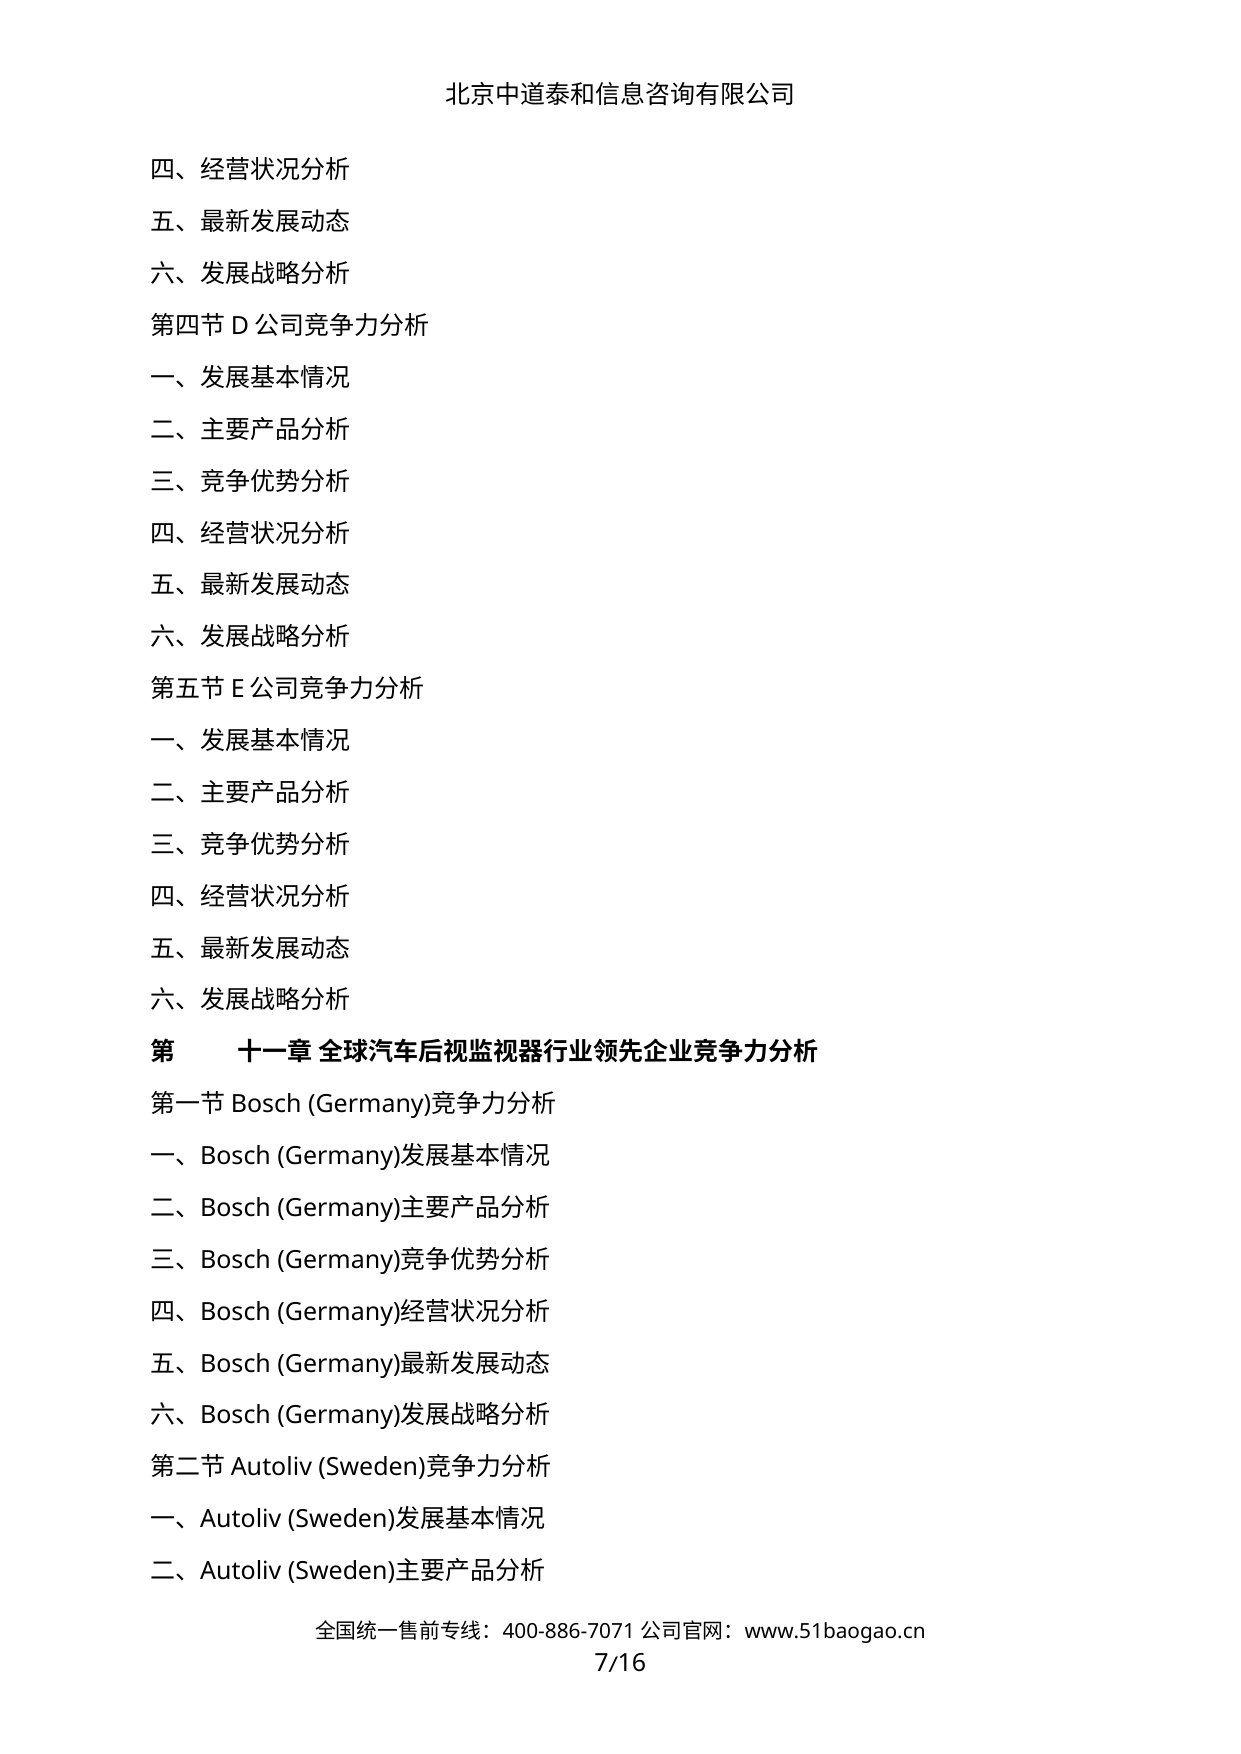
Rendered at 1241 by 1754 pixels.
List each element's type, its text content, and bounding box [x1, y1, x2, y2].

text 五、最新发展动态 [150, 565, 1090, 601]
text 四、经营状况分析 [150, 150, 1090, 186]
text 第五节 E公司竞争力分析 [150, 669, 1090, 705]
text 四、经营状况分析 [150, 876, 1090, 912]
text 一、Autoliv (Sweden)发展基本情况 [150, 1499, 1090, 1535]
text 第一节 Bosch (Germany)竞争力分析 [150, 1084, 1090, 1120]
text 二、主要产品分析 [150, 409, 1090, 446]
text 一、发展基本情况 [150, 721, 1090, 757]
text 四、Bosch (Germany)经营状况分析 [150, 1291, 1090, 1327]
text 第四节 D公司竞争力分析 [150, 306, 1090, 342]
text 第 十一章 全球汽车后视监视器行业领先企业竞争力分析 [150, 1032, 1090, 1068]
text 六、发展战略分析 [150, 980, 1090, 1016]
text 六、发展战略分析 [150, 254, 1090, 290]
text 六、发展战略分析 [150, 617, 1090, 653]
text 二、Autoliv (Sweden)主要产品分析 [150, 1551, 1090, 1587]
text 三、竞争优势分析 [150, 824, 1090, 861]
text 一、发展基本情况 [150, 357, 1090, 394]
text 五、Bosch (Germany)最新发展动态 [150, 1343, 1090, 1379]
text 一、Bosch (Germany)发展基本情况 [150, 1136, 1090, 1172]
text 五、最新发展动态 [150, 202, 1090, 238]
text 六、Bosch (Germany)发展战略分析 [150, 1395, 1090, 1431]
text 四、经营状况分析 [150, 513, 1090, 549]
text 三、Bosch (Germany)竞争优势分析 [150, 1239, 1090, 1276]
text 五、最新发展动态 [150, 928, 1090, 964]
text 二、Bosch (Germany)主要产品分析 [150, 1187, 1090, 1224]
text 第二节 Autoliv (Sweden)竞争力分析 [150, 1447, 1090, 1483]
text 二、主要产品分析 [150, 772, 1090, 809]
text 三、竞争优势分析 [150, 461, 1090, 497]
